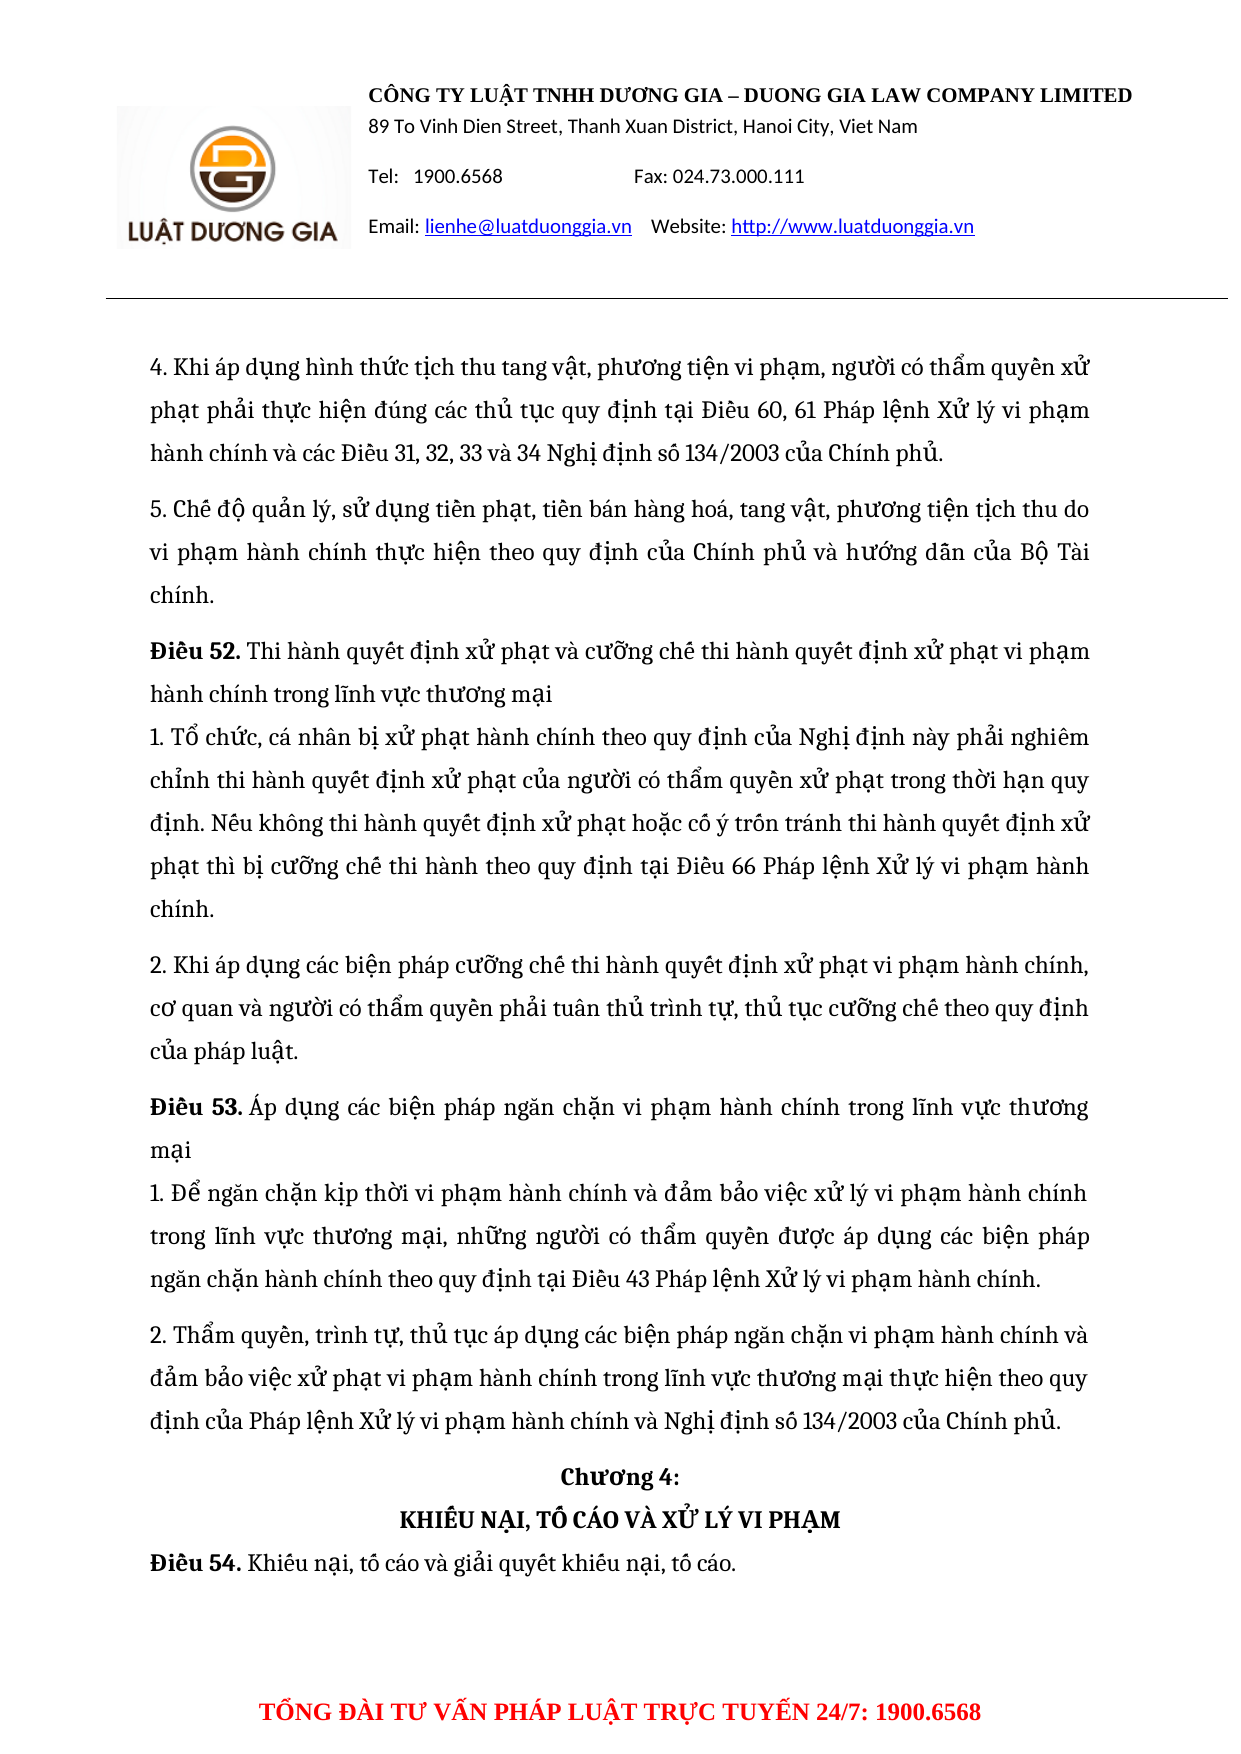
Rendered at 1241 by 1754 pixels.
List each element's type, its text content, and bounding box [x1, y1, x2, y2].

text Điều 54. Khiếu nại, tố cáo và giải quyết khiếu nại, tố cáo. [150, 1549, 1090, 1578]
text 1. Để ngăn chặn kịp thời vi phạm hành chính và đảm bảo việc xử lý vi phạm hành chính trong lĩnh vực thương mại, những người có thẩm quyền được áp dụng các biện pháp ngăn chặn hành chính theo quy định tại Điều 43 Pháp lệnh Xử lý vi phạm hành chính. [150, 1179, 1090, 1294]
text KHIẾU NẠI, TỐ CÁO VÀ XỬ LÝ VI PHẠM [150, 1506, 1090, 1535]
text 4. Khi áp dụng hình thức tịch thu tang vật, phương tiện vi phạm, người có thẩm quyền xử phạt phải thực hiện đúng các thủ tục quy định tại Điều 60, 61 Pháp lệnh Xử lý vi phạm hành chính và các Điều 31, 32, 33 và 34 Nghị định số 134/2003 của Chính phủ. [150, 353, 1090, 468]
text 1. Tổ chức, cá nhân bị xử phạt hành chính theo quy định của Nghị định này phải nghiêm chỉnh thi hành quyết định xử phạt của người có thẩm quyền xử phạt trong thời hạn quy định. Nếu không thi hành quyết định xử phạt hoặc cố ý trốn tránh thi hành quyết định xử phạt thì bị cưỡng chế thi hành theo quy định tại Điều 66 Pháp lệnh Xử lý vi phạm hành chính. [150, 723, 1090, 924]
text Chương 4: [150, 1463, 1090, 1492]
text 5. Chế độ quản lý, sử dụng tiền phạt, tiền bán hàng hoá, tang vật, phương tiện tịch thu do vi phạm hành chính thực hiện theo quy định của Chính phủ và hướng dẫn của Bộ Tài chính. [150, 495, 1090, 610]
text Điều 53. Áp dụng các biện pháp ngăn chặn vi phạm hành chính trong lĩnh vực thương mại [150, 1093, 1090, 1165]
text Điều 52. Thi hành quyết định xử phạt và cưỡng chế thi hành quyết định xử phạt vi phạm hành chính trong lĩnh vực thương mại [150, 637, 1090, 708]
text 2. Khi áp dụng các biện pháp cưỡng chế thi hành quyết định xử phạt vi phạm hành chính, cơ quan và người có thẩm quyền phải tuân thủ trình tự, thủ tục cưỡng chế theo quy định của pháp luật. [150, 951, 1090, 1066]
picture [116, 106, 352, 249]
text 2. Thẩm quyền, trình tự, thủ tục áp dụng các biện pháp ngăn chặn vi phạm hành chính và đảm bảo việc xử phạt vi phạm hành chính trong lĩnh vực thương mại thực hiện theo quy định của Pháp lệnh Xử lý vi phạm hành chính và Nghị định số 134/2003 của Chính phủ. [150, 1321, 1090, 1436]
